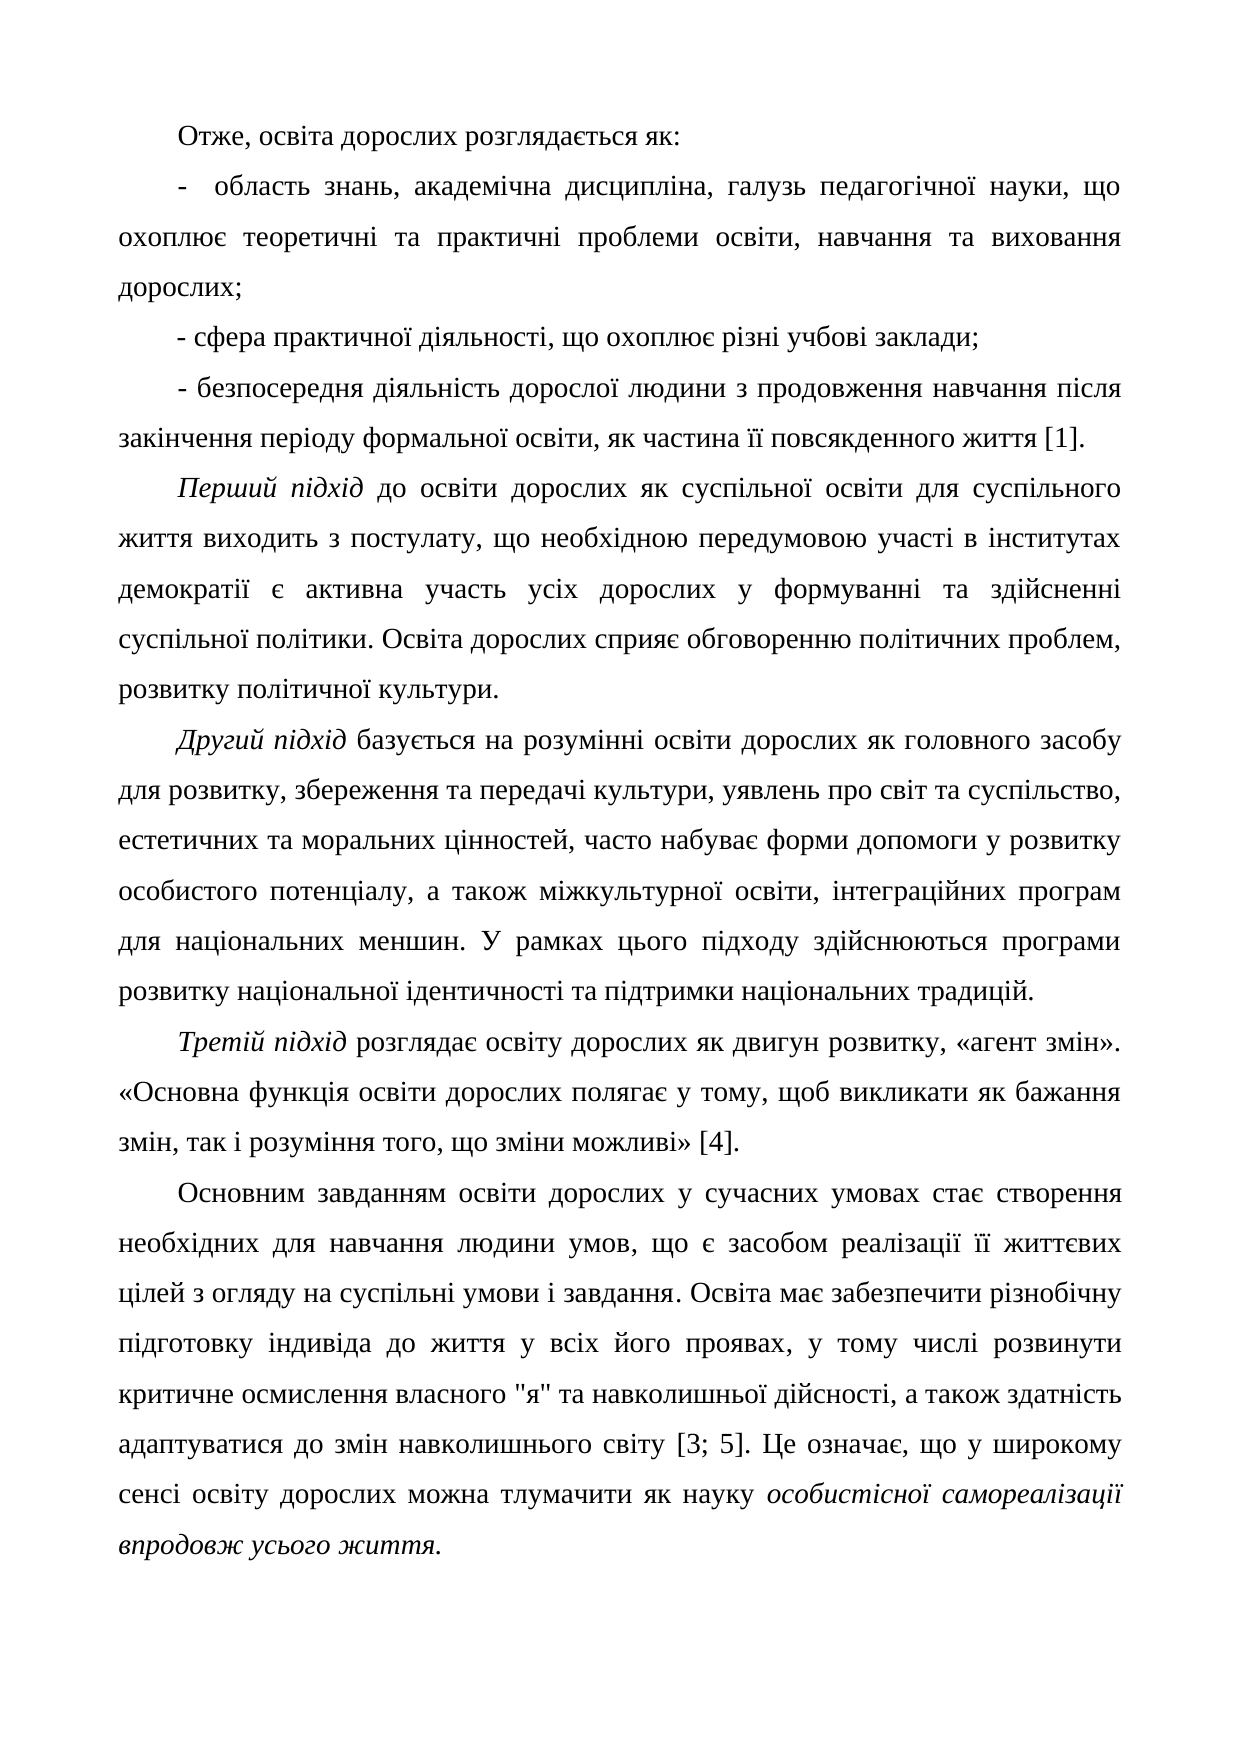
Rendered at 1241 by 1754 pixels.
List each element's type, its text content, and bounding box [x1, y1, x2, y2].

list Другий підхід базується на розумінні освіти дорослих як головного засобу для розвитку, збереження та передачі культури, уявлень про світ та суспільство, естетичних та моральних цінностей, часто набуває форми допомоги у розвитку особистого потенціалу, а також міжкультурної освіти, інтеграційних програм для національних меншин. У рамках цього підходу здійснюються програми розвитку національної ідентичності та підтримки національних традицій. [118, 722, 1122, 1007]
text - сфера практичної діяльності, що охоплює різні учбові заклади; [118, 319, 1122, 353]
text Основним завданням освіти дорослих у сучасних умовах стає створення необхідних для навчання людини умов, що є засобом реалізації її життєвих цілей з огляду на суспільні умови і завдання. Освіта має забезпечити різнобічну підготовку індивіда до життя у всіх його проявах, у тому числі розвинути критичне осмислення власного "я" та навколишньої дійсності, а також здатність адаптуватися до змін навколишнього світу [3; 5]. Це означає, що у широкому сенсі освіту дорослих можна тлумачити як науку особистісної самореалізації впродовж усього життя. [118, 1175, 1122, 1560]
list Перший підхід до освіти дорослих як суспільної освіти для суспільного життя виходить з постулату, що необхідною передумовою участі в інститутах демократії є активна участь усіх дорослих у формуванні та здійсненні суспільної політики. Освіта дорослих сприяє обговоренню політичних проблем, розвитку політичної культури. [118, 470, 1122, 705]
text - безпосередня діяльність дорослої людини з продовження навчання після закінчення періоду формальної освіти, як частина її повсякденного життя [1]. [118, 370, 1122, 453]
text Отже, освіта дорослих розглядається як: [118, 118, 1122, 152]
list Третій підхід розглядає освіту дорослих як двигун розвитку, «агент змін». «Основна функція освіти дорослих полягає у тому, щоб викликати як бажання змін, так і розуміння того, що зміни можливі» [4]. [118, 1024, 1122, 1158]
text - область знань, академічна дисципліна, галузь педагогічної науки, що охоплює теоретичні та практичні проблеми освіти, навчання та виховання дорослих; [118, 168, 1122, 303]
